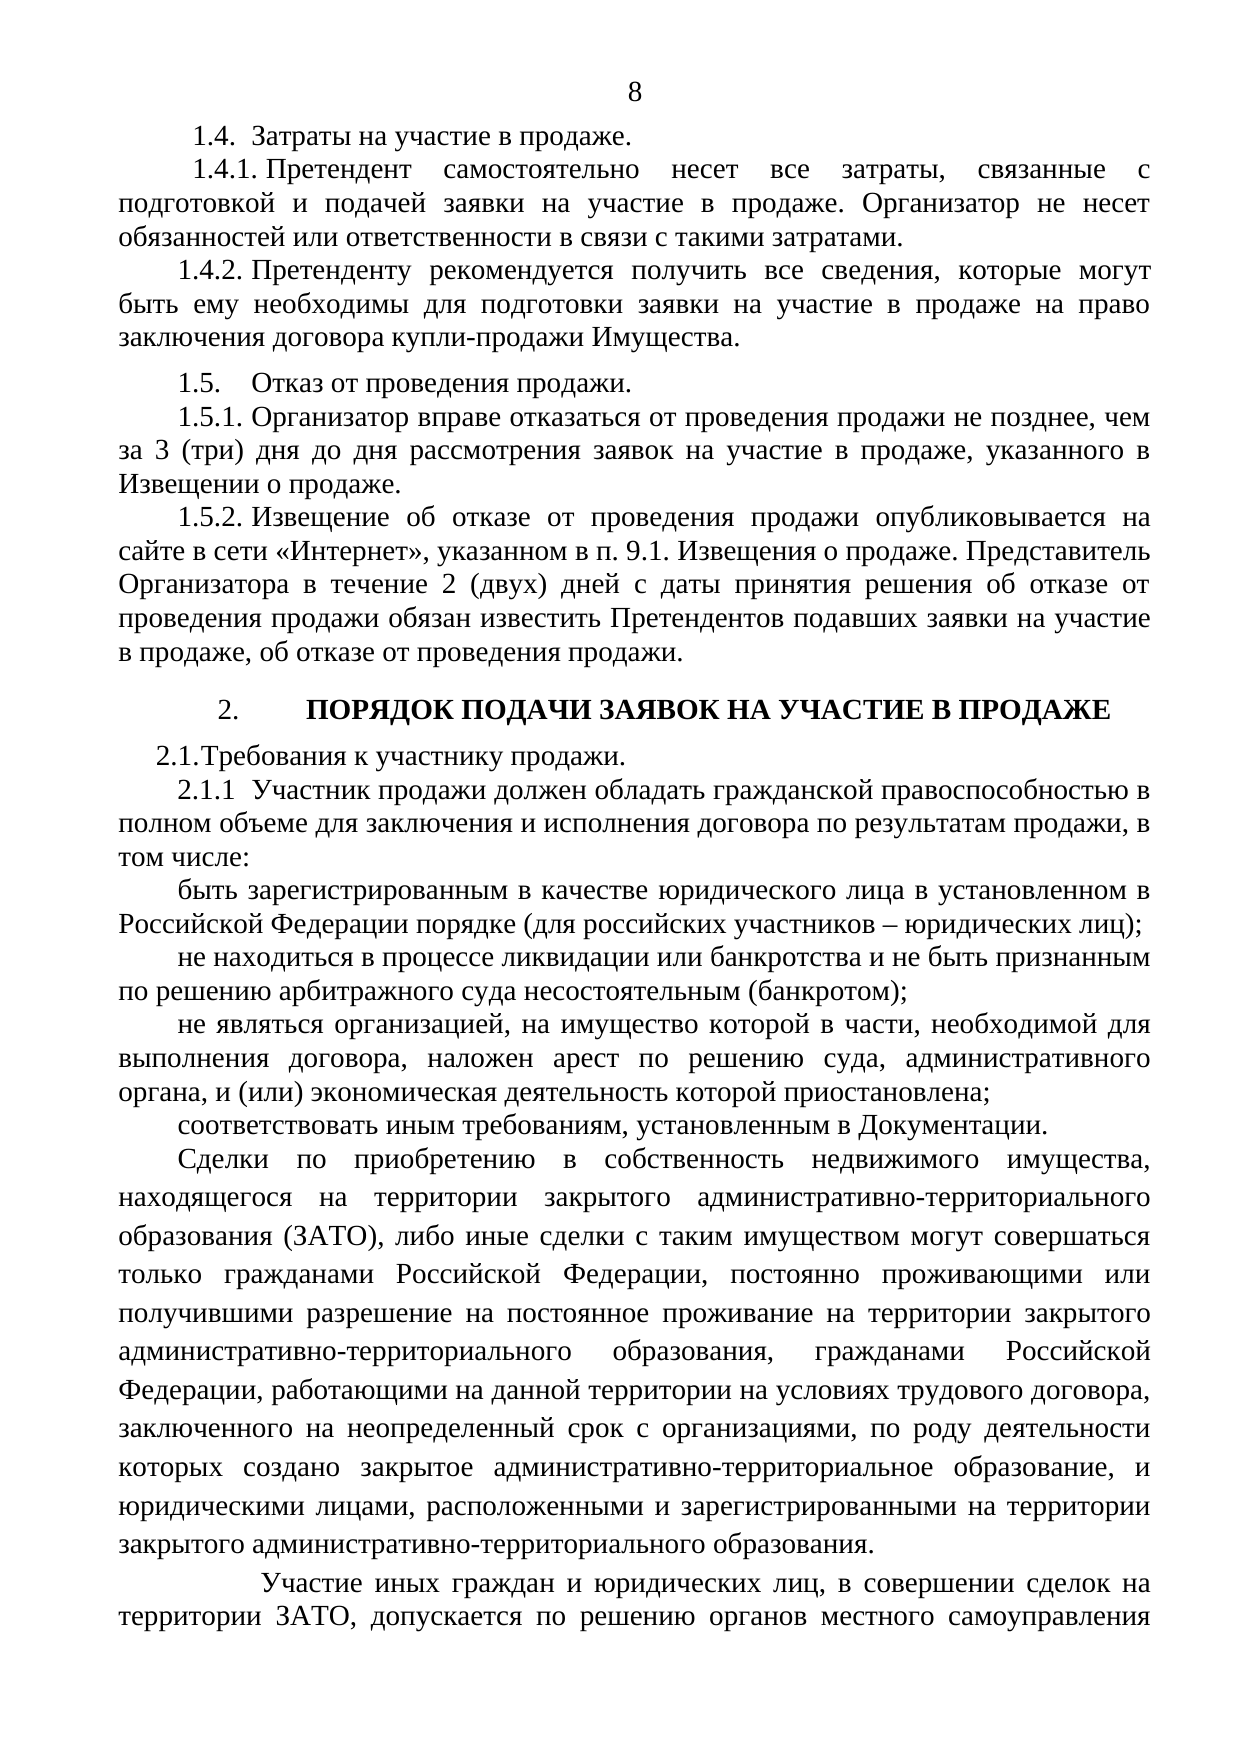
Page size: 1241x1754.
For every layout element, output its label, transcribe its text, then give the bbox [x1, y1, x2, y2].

text не находиться в процессе ликвидации или банкротства и не быть признанным по решению арбитражного суда несостоятельным (банкротом); [118, 939, 1152, 1007]
list Порядок подачи заявок на участие в продаже [118, 692, 1152, 726]
text быть зарегистрированным в качестве юридического лица в установленном в Российской Федерации порядке (для российских участников – юридических лиц); [118, 872, 1152, 939]
list Требования к участнику продажи. [156, 738, 1152, 772]
text соответствовать иным требованиям, установленным в Документации. [118, 1107, 1152, 1141]
text не являться организацией, на имущество которой в части, необходимой для выполнения договора, наложен арест по решению суда, административного органа, и (или) экономическая деятельность которой приостановлена; [118, 1007, 1152, 1107]
list Претендент самостоятельно несет все затраты, связанные с подготовкой и подачей заявки на участие в продаже. Организатор не несет обязанностей или ответственности в связи с такими затратами. [118, 152, 1152, 252]
list Организатор вправе отказаться от проведения продажи не позднее, чем за 3 (три) дня до дня рассмотрения заявок на участие в продаже, указанного в Извещении о продаже. [118, 399, 1152, 499]
list Участник продажи должен обладать гражданской правоспособностью в полном объеме для заключения и исполнения договора по результатам продажи, в том числе: [118, 772, 1152, 872]
list Сделки по приобретению в собственность недвижимого имущества, находящегося на территории закрытого административно-территориального образования (ЗАТО), либо иные сделки с таким имуществом могут совершаться только гражданами Российской Федерации, постоянно проживающими или получившими разрешение на постоянное проживание на территории закрытого административно-территориального образования, гражданами Российской Федерации, работающими на данной территории на условиях трудового договора, заключенного на неопределенный срок с организациями, по роду деятельности которых создано закрытое административно-территориальное образование, и юридическими лицами, расположенными и зарегистрированными на территории закрытого административно-территориального образования. [118, 1141, 1152, 1560]
list Затраты на участие в продаже. [118, 118, 1152, 152]
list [118, 1565, 1152, 1632]
list Отказ от проведения продажи. [118, 365, 1152, 399]
list Претенденту рекомендуется получить все сведения, которые могут быть ему необходимы для подготовки заявки на участие в продаже на право заключения договора купли-продажи Имущества. [118, 252, 1152, 353]
list Извещение об отказе от проведения продажи опубликовывается на сайте в сети «Интернет», указанном в п. 9.1. Извещения о продаже. Представитель Организатора в течение 2 (двух) дней с даты принятия решения об отказе от проведения продажи обязан известить Претендентов подавших заявки на участие в продаже, об отказе от проведения продажи. [118, 499, 1152, 667]
